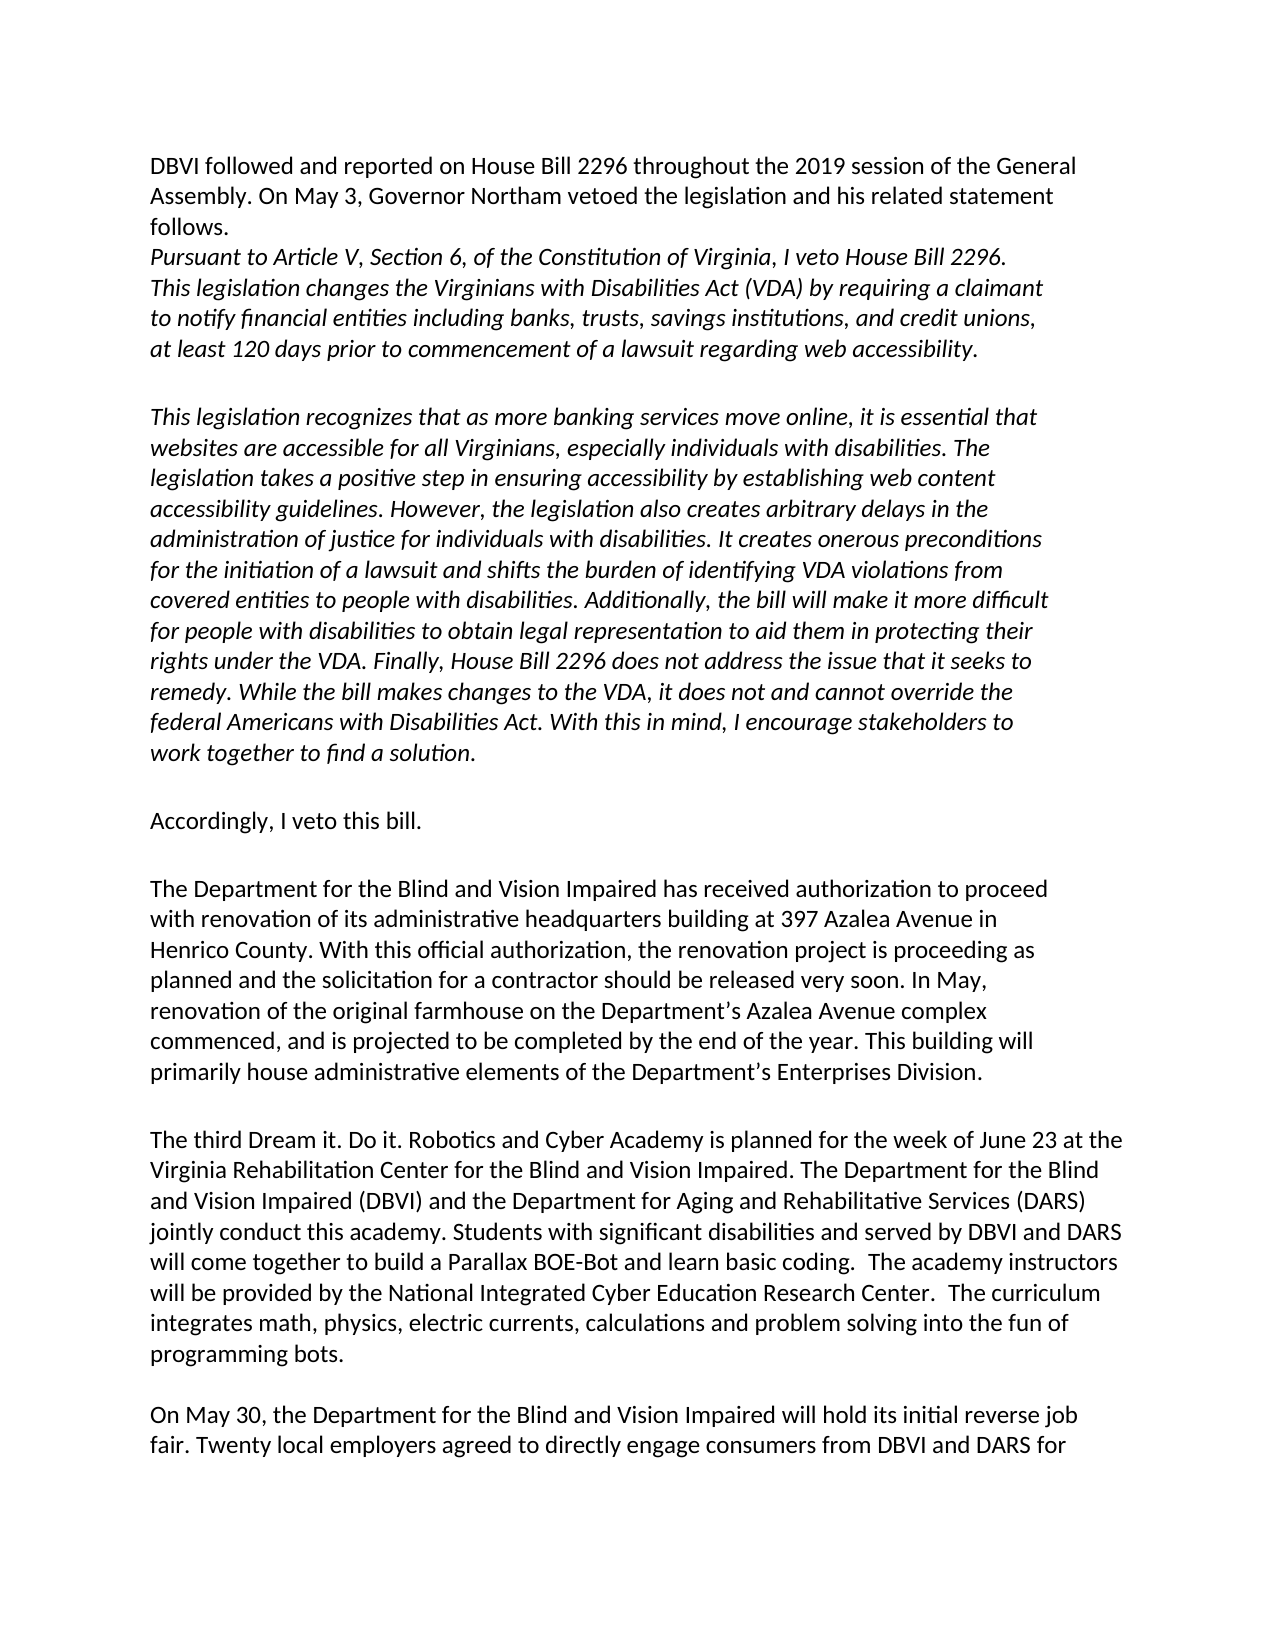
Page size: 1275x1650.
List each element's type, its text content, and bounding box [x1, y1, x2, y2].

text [150, 1399, 1125, 1460]
text The third Dream it. Do it. Robotics and Cyber Academy is planned for the week of June 23 at the Virginia Rehabilitation Center for the Blind and Vision Impaired. The Department for the Blind and Vision Impaired (DBVI) and the Department for Aging and Rehabilitative Services (DARS) jointly conduct this academy. Students with significant disabilities and served by DBVI and DARS will come together to build a Parallax BOE-Bot and learn basic coding. The academy instructors will be provided by the National Integrated Cyber Education Research Center. The curriculum integrates math, physics, electric currents, calculations and problem solving into the fun of programming bots. [150, 1124, 1125, 1368]
text DBVI followed and reported on House Bill 2296 throughout the 2019 session of the General Assembly. On May 3, Governor Northam vetoed the legislation and his related statement follows. [150, 150, 1125, 242]
text Accordingly, I veto this bill. [150, 805, 1050, 835]
text Pursuant to Article V, Section 6, of the Constitution of Virginia, I veto House Bill 2296. This legislation changes the Virginians with Disabilities Act (VDA) by requiring a claimant to notify financial entities including banks, trusts, savings institutions, and credit unions, at least 120 days prior to commencement of a lawsuit regarding web accessibility. [150, 242, 1050, 364]
text This legislation recognizes that as more banking services move online, it is essential that websites are accessible for all Virginians, especially individuals with disabilities. The legislation takes a positive step in ensuring accessibility by establishing web content accessibility guidelines. However, the legislation also creates arbitrary delays in the administration of justice for individuals with disabilities. It creates onerous preconditions for the initiation of a lawsuit and shifts the burden of identifying VDA violations from covered entities to people with disabilities. Additionally, the bill will make it more difficult for people with disabilities to obtain legal representation to aid them in protecting their rights under the VDA. Finally, House Bill 2296 does not address the issue that it seeks to remedy. While the bill makes changes to the VDA, it does not and cannot override the federal Americans with Disabilities Act. With this in mind, I encourage stakeholders to work together to find a solution. [150, 401, 1050, 767]
text The Department for the Blind and Vision Impaired has received authorization to proceed with renovation of its administrative headquarters building at 397 Azalea Avenue in Henrico County. With this official authorization, the renovation project is proceeding as planned and the solicitation for a contractor should be released very soon. In May, renovation of the original farmhouse on the Department’s Azalea Avenue complex commenced, and is projected to be completed by the end of the year. This building will primarily house administrative elements of the Department’s Enterprises Division. [150, 873, 1050, 1087]
